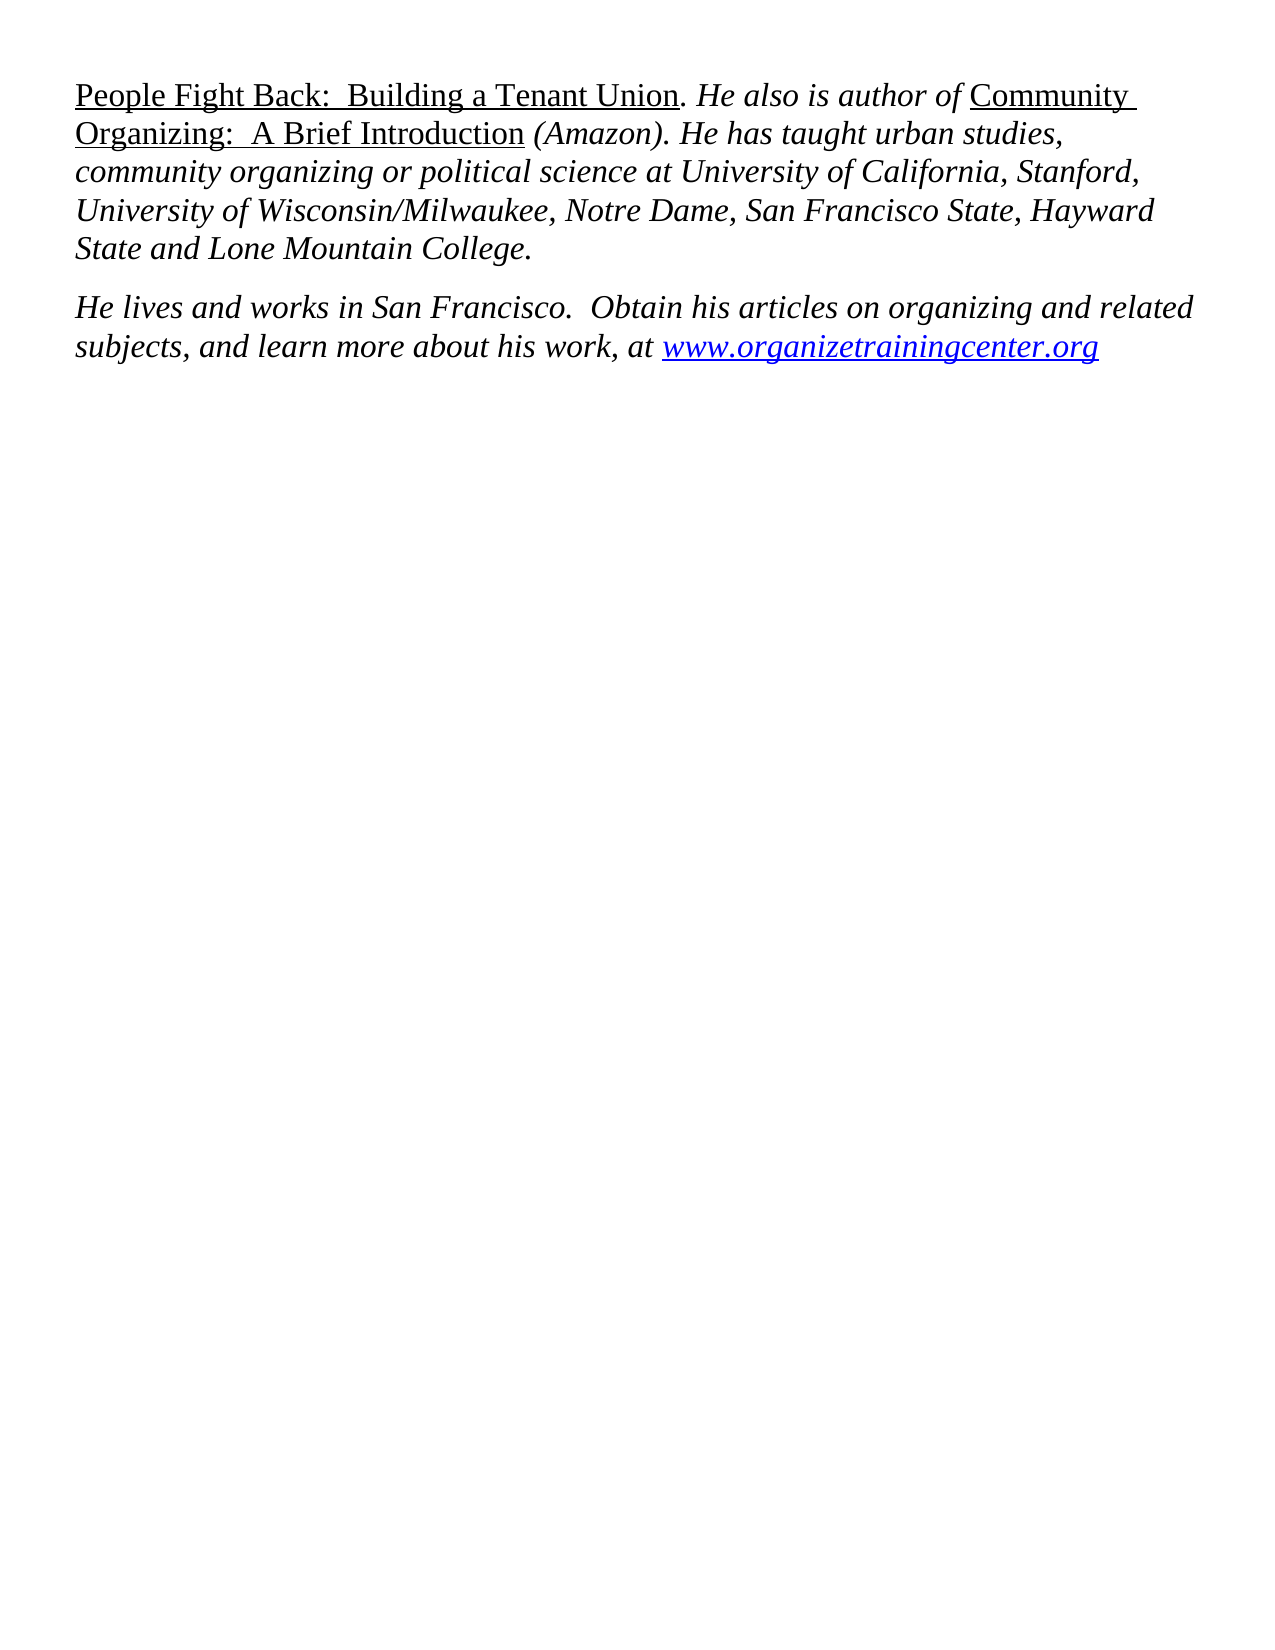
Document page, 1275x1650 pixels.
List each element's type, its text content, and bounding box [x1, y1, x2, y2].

text He lives and works in San Francisco. Obtain his articles on organizing and related subjects, and learn more about his work, at www.organizetrainingcenter.org [75, 287, 1200, 364]
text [75, 75, 1200, 267]
